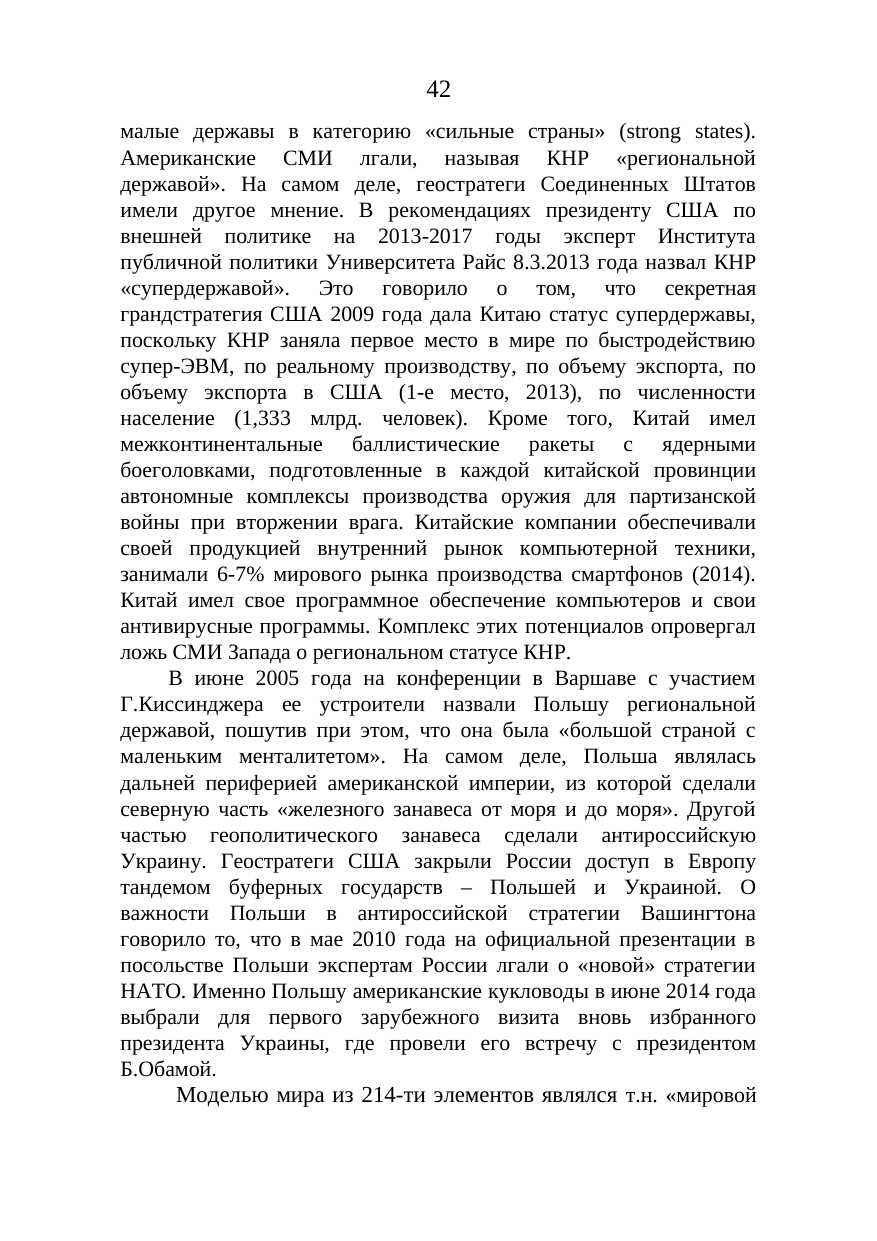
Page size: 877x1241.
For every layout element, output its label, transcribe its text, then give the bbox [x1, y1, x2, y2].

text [120, 118, 757, 665]
text В июне 2005 года на конференции в Варшаве с участием Г.Киссинджера ее устроители назвали Польшу региональной державой, пошутив при этом, что она была «большой страной с маленьким менталитетом». На самом деле, Польша являлась дальней периферией американской империи, из которой сделали северную часть «железного занавеса от моря и до моря». Другой частью геополитического занавеса сделали антироссийскую Украину. Геостратеги США закрыли России доступ в Европу тандемом буферных государств – Польшей и Украиной. О важности Польши в антироссийской стратегии Вашингтона говорило то, что в мае 2010 года на официальной презентации в посольстве Польши экспертам России лгали о «новой» стратегии НАТО. Именно Польшу американские кукловоды в июне 2014 года выбрали для первого зарубежного визита вновь избранного президента Украины, где провели его встречу с президентом Б.Обамой. [120, 665, 757, 1082]
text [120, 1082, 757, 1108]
